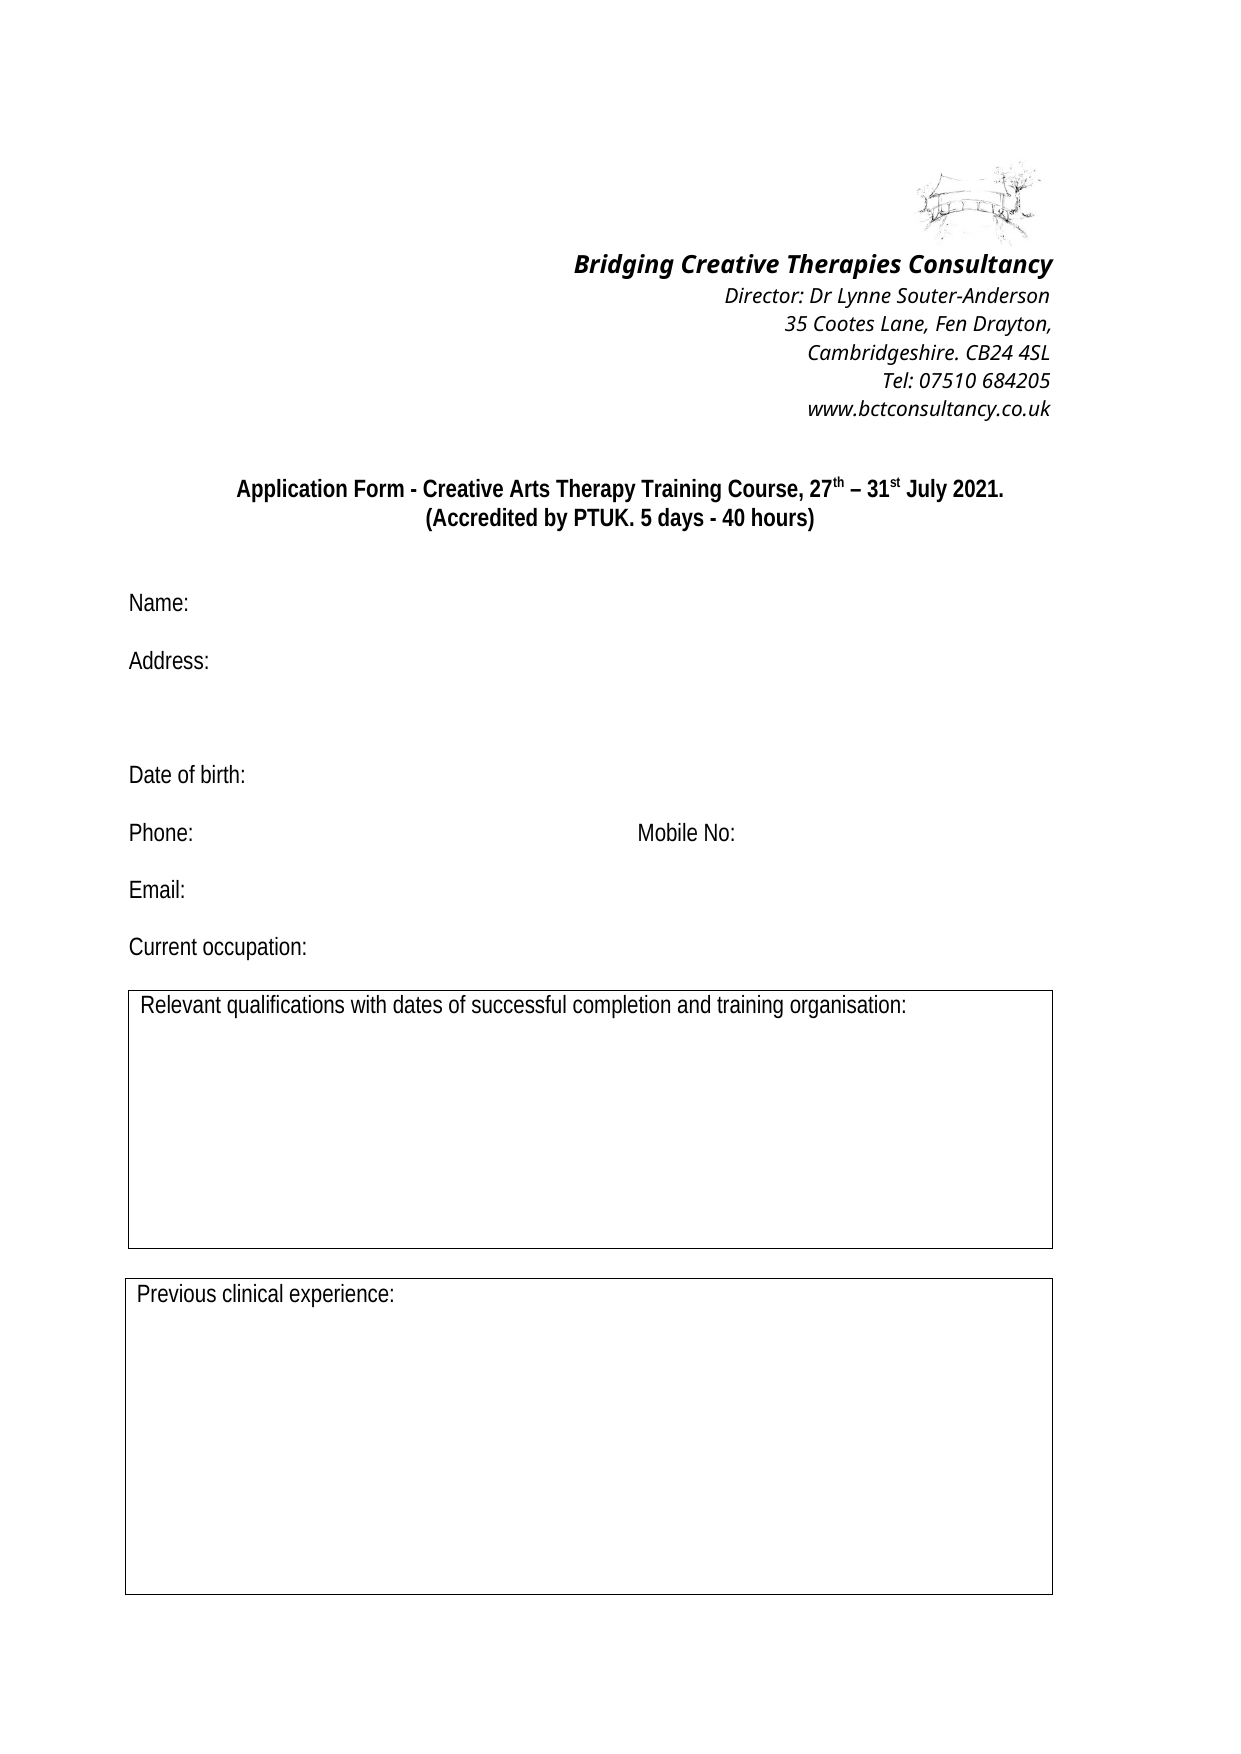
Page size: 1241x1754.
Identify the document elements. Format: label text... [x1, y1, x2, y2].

text 35 Cootes Lane, Fen Drayton, [187, 309, 1053, 338]
text Tel: 07510 684205 www.bctconsultancy.co.uk [187, 366, 1053, 423]
table_header Relevant qualifications with dates of successful completion and training organisation: [129, 991, 1052, 1248]
text Current occupation: [128, 932, 1053, 961]
text (Accredited by PTUK. 5 days - 40 hours) [187, 503, 1053, 531]
text Address: [128, 646, 1053, 674]
text Email: [128, 875, 1053, 903]
picture [905, 150, 1053, 247]
text Application Form - Creative Arts Therapy Training Course, 27th – 31st July 2021. [187, 474, 1053, 503]
text Phone: Mobile No: [128, 818, 1053, 846]
text Director: Dr Lynne Souter-Anderson [143, 281, 1053, 309]
text Cambridgeshire. CB24 4SL [187, 338, 1053, 366]
text Bridging Creative Therapies Consultancy [143, 247, 1053, 281]
table_header Previous clinical experience: [126, 1279, 1052, 1594]
text Name: [128, 588, 1053, 617]
text Date of birth: [128, 760, 1053, 789]
